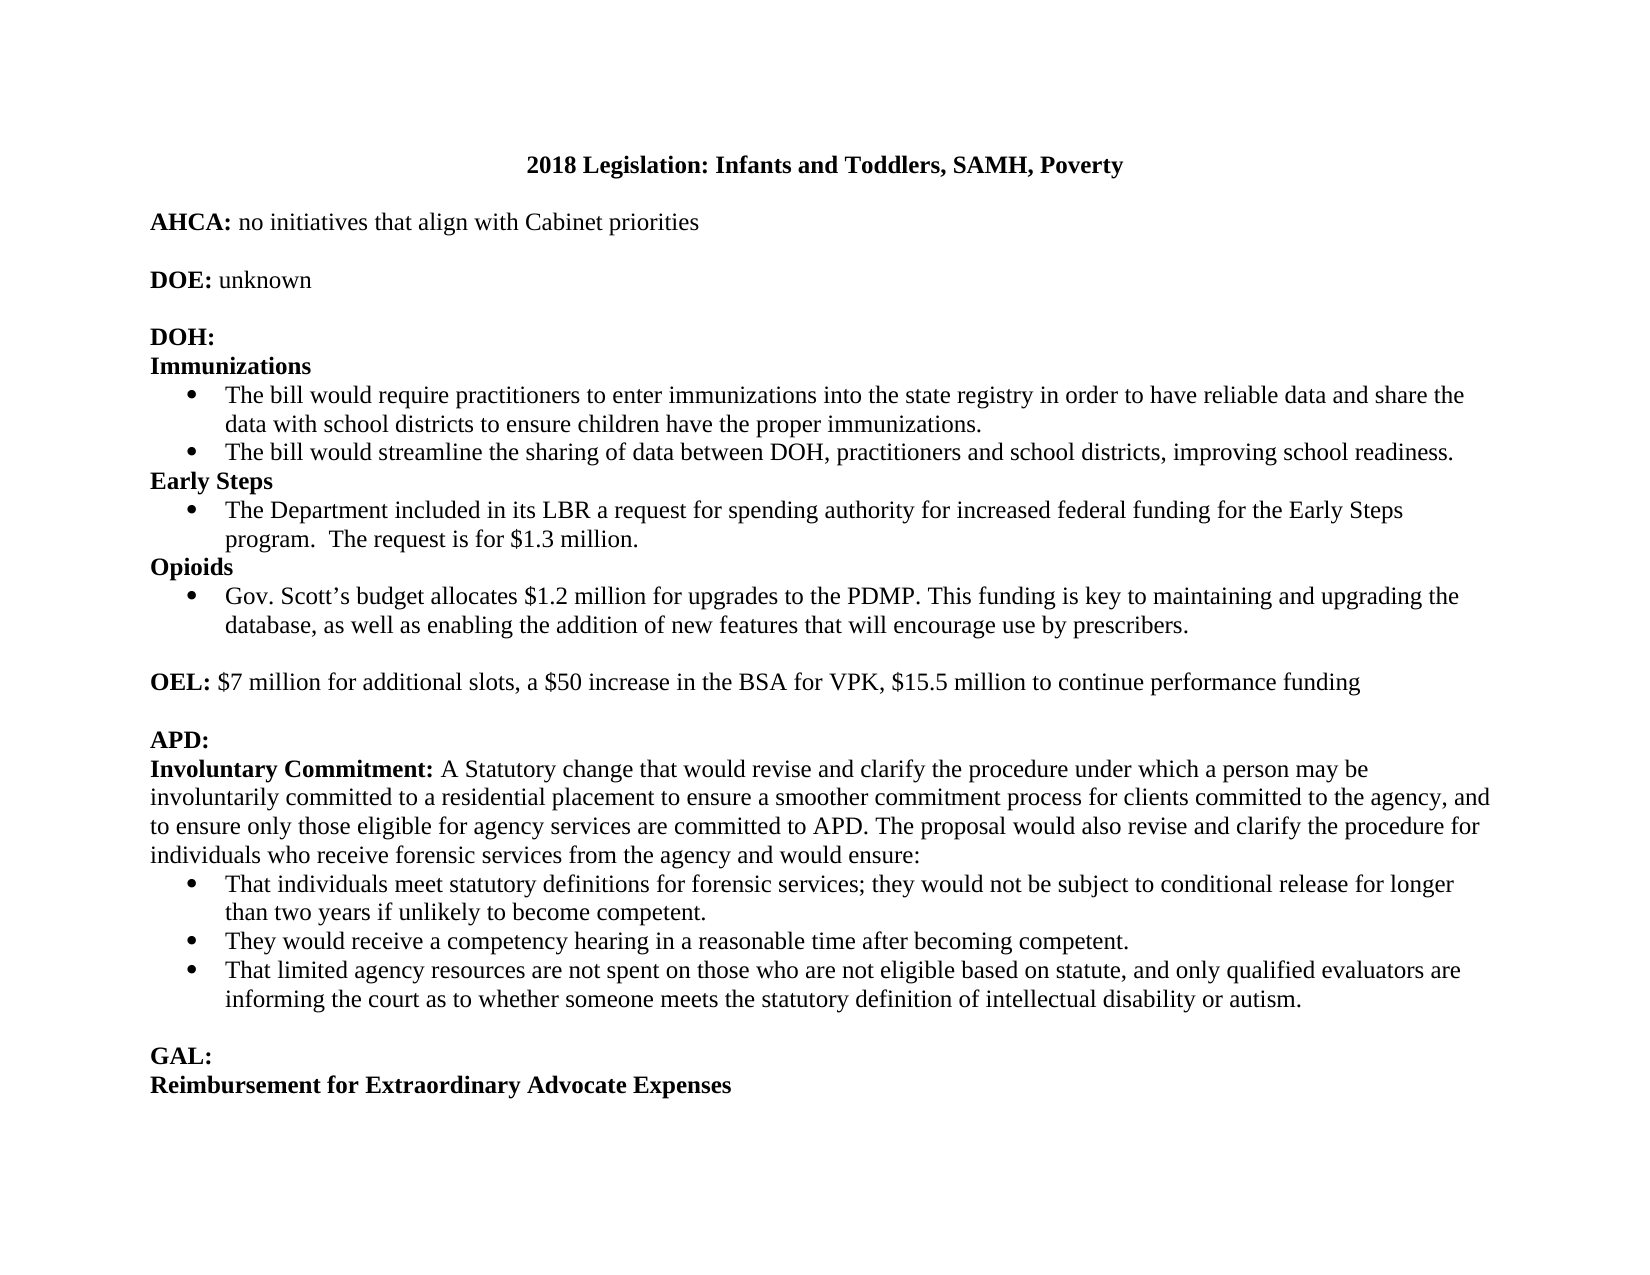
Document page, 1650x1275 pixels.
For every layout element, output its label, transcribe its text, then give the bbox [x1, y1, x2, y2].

text GAL: [150, 1041, 1500, 1070]
list That individuals meet statutory definitions for forensic services; they would not be subject to conditional release for longer than two years if unlikely to become competent. [187, 869, 1500, 926]
text APD: [150, 725, 1500, 754]
list The bill would streamline the sharing of data between DOH, practitioners and school districts, improving school readiness. [187, 437, 1500, 466]
text Involuntary Commitment: A Statutory change that would revise and clarify the procedure under which a person may be involuntarily committed to a residential placement to ensure a smoother commitment process for clients committed to the agency, and to ensure only those eligible for agency services are committed to APD. The proposal would also revise and clarify the procedure for individuals who receive forensic services from the agency and would ensure: [150, 754, 1500, 869]
text DOE: unknown [150, 265, 1500, 294]
text 2018 Legislation: Infants and Toddlers, SAMH, Poverty [150, 150, 1500, 179]
list That limited agency resources are not spent on those who are not eligible based on statute, and only qualified evaluators are informing the court as to whether someone meets the statutory definition of intellectual disability or autism. [187, 955, 1500, 1012]
text DOH: [150, 322, 1500, 351]
list The bill would require practitioners to enter immunizations into the state registry in order to have reliable data and share the data with school districts to ensure children have the proper immunizations. [187, 380, 1500, 437]
text Immunizations [150, 351, 1500, 380]
text Opioids [150, 552, 1500, 581]
list Gov. Scott’s budget allocates $1.2 million for upgrades to the PDMP. This funding is key to maintaining and upgrading the database, as well as enabling the addition of new features that will encourage use by prescribers. [187, 581, 1500, 639]
text OEL: $7 million for additional slots, a $50 increase in the BSA for VPK, $15.5 million to continue performance funding [150, 667, 1500, 696]
list The Department included in its LBR a request for spending authority for increased federal funding for the Early Steps program. The request is for $1.3 million. [187, 495, 1500, 552]
text Early Steps [150, 466, 1500, 495]
text Reimbursement for Extraordinary Advocate Expenses [150, 1070, 1500, 1099]
text AHCA: no initiatives that align with Cabinet priorities [150, 207, 1500, 236]
list They would receive a competency hearing in a reasonable time after becoming competent. [187, 926, 1500, 955]
